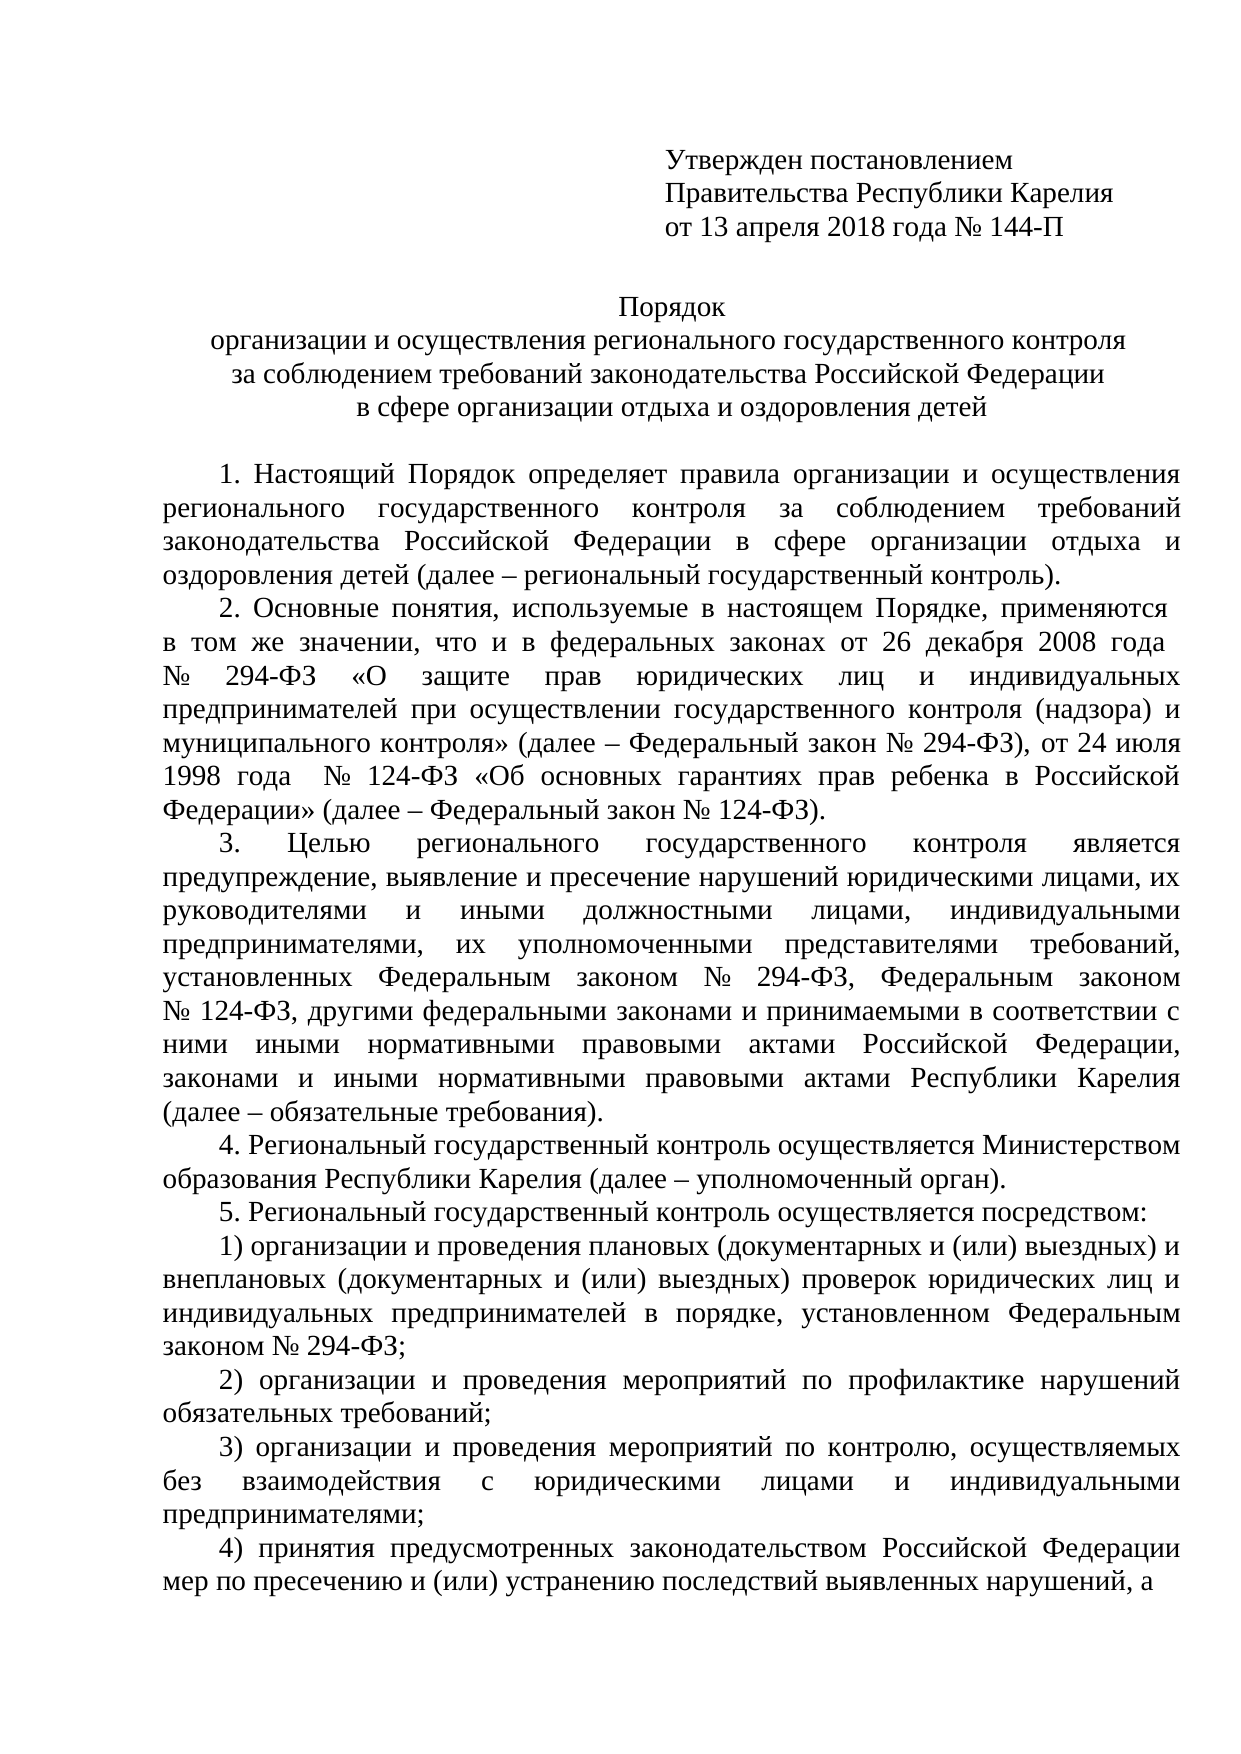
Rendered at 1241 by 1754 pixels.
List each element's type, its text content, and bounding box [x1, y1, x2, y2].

text 3) организации и проведения мероприятий по контролю, осуществляемых без взаимодействия с юридическими лицами и индивидуальными предпринимателями; [162, 1429, 1181, 1530]
text 4) принятия предусмотренных законодательством Российской Федерации мер по пресечению и (или) устранению последствий выявленных нарушений, а [162, 1530, 1181, 1597]
text 1. Настоящий Порядок определяет правила организации и осуществления регионального государственного контроля за соблюдением требований законодательства Российской Федерации в сфере организации отдыха и оздоровления детей (далее – региональный государственный контроль). [162, 456, 1181, 591]
text 3. Целью регионального государственного контроля является предупреждение, выявление и пресечение нарушений юридическими лицами, их руководителями и иными должностными лицами, индивидуальными предпринимателями, их уполномоченными представителями требований, установленных Федеральным законом № 294-ФЗ, Федеральным законом № 124-ФЗ, другими федеральными законами и принимаемыми в соответствии с ними иными нормативными правовыми актами Российской Федерации, законами и иными нормативными правовыми актами Республики Карелия (далее – обязательные требования). [162, 825, 1181, 1127]
text 1) организации и проведения плановых (документарных и (или) выездных) и внеплановых (документарных и (или) выездных) проверок юридических лиц и индивидуальных предпринимателей в порядке, установленном Федеральным законом № 294-ФЗ; [162, 1228, 1181, 1362]
text Правительства Республики Карелия [162, 176, 1181, 209]
text Порядок [162, 289, 1181, 322]
text от 13 апреля 2018 года № 144-П [162, 209, 1181, 243]
text 4. Региональный государственный контроль осуществляется Министерством образования Республики Карелия (далее – уполномоченный орган). [162, 1127, 1181, 1194]
text 2) организации и проведения мероприятий по профилактике нарушений обязательных требований; [162, 1362, 1181, 1429]
text организации и осуществления регионального государственного контроля за соблюдением требований законодательства Российской Федерации в сфере организации отдыха и оздоровления детей [162, 322, 1181, 423]
text 2. Основные понятия, используемые в настоящем Порядке, применяются в том же значении, что и в федеральных законах от 26 декабря 2008 года № 294-ФЗ «О защите прав юридических лиц и индивидуальных предпринимателей при осуществлении государственного контроля (надзора) и муниципального контроля» (далее – Федеральный закон № 294-ФЗ), от 24 июля 1998 года № 124-ФЗ «Об основных гарантиях прав ребенка в Российской Федерации» (далее – Федеральный закон № 124-ФЗ). [162, 591, 1181, 825]
text 5. Региональный государственный контроль осуществляется посредством: [162, 1194, 1181, 1228]
text Утвержден постановлением [162, 142, 1181, 176]
